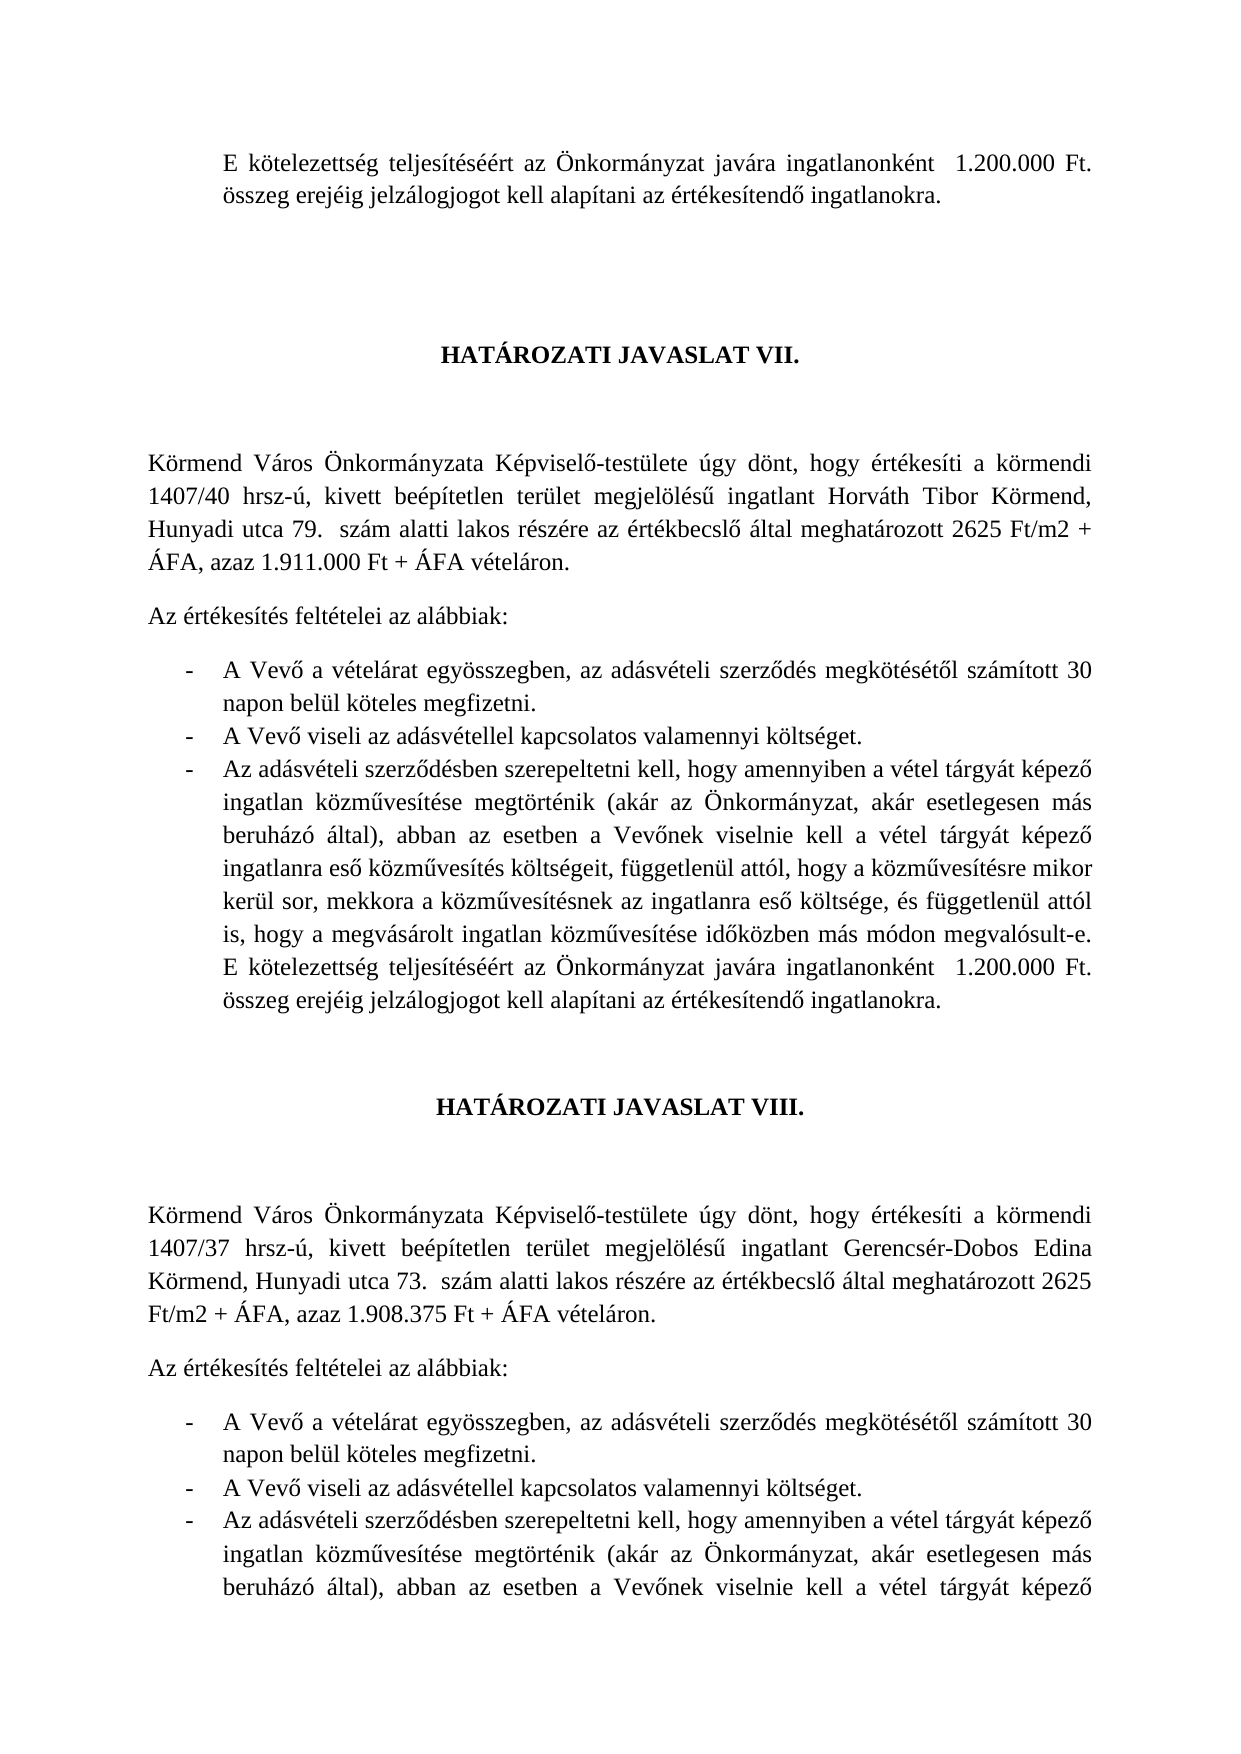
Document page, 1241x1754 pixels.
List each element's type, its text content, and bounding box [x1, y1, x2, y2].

text Az értékesítés feltételei az alábbiak: [148, 1353, 1093, 1381]
text Körmend Város Önkormányzata Képviselő-testülete úgy dönt, hogy értékesíti a körmendi 1407/37 hrsz-ú, kivett beépítetlen terület megjelölésű ingatlant Gerencsér-Dobos Edina Körmend, Hunyadi utca 73. szám alatti lakos részére az értékbecslő által meghatározott 2625 Ft/m2 + ÁFA, azaz 1.908.375 Ft + ÁFA vételáron. [148, 1200, 1093, 1328]
text HATÁROZATI JAVASLAT VIII. [148, 1092, 1093, 1121]
list A Vevő viseli az adásvétellel kapcsolatos valamennyi költséget. [185, 1473, 1093, 1501]
list A Vevő viseli az adásvétellel kapcsolatos valamennyi költséget. [185, 721, 1093, 750]
text Az értékesítés feltételei az alábbiak: [148, 601, 1093, 630]
list A Vevő a vételárat egyösszegben, az adásvételi szerződés megkötésétől számított 30 napon belül köteles megfizetni. [185, 655, 1093, 717]
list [185, 148, 1093, 209]
text Körmend Város Önkormányzata Képviselő-testülete úgy dönt, hogy értékesíti a körmendi 1407/40 hrsz-ú, kivett beépítetlen terület megjelölésű ingatlant Horváth Tibor Körmend, Hunyadi utca 79. szám alatti lakos részére az értékbecslő által meghatározott 2625 Ft/m2 + ÁFA, azaz 1.911.000 Ft + ÁFA vételáron. [148, 448, 1093, 576]
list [185, 1506, 1093, 1600]
text HATÁROZATI JAVASLAT VII. [148, 341, 1093, 369]
list A Vevő a vételárat egyösszegben, az adásvételi szerződés megkötésétől számított 30 napon belül köteles megfizetni. [185, 1407, 1093, 1468]
